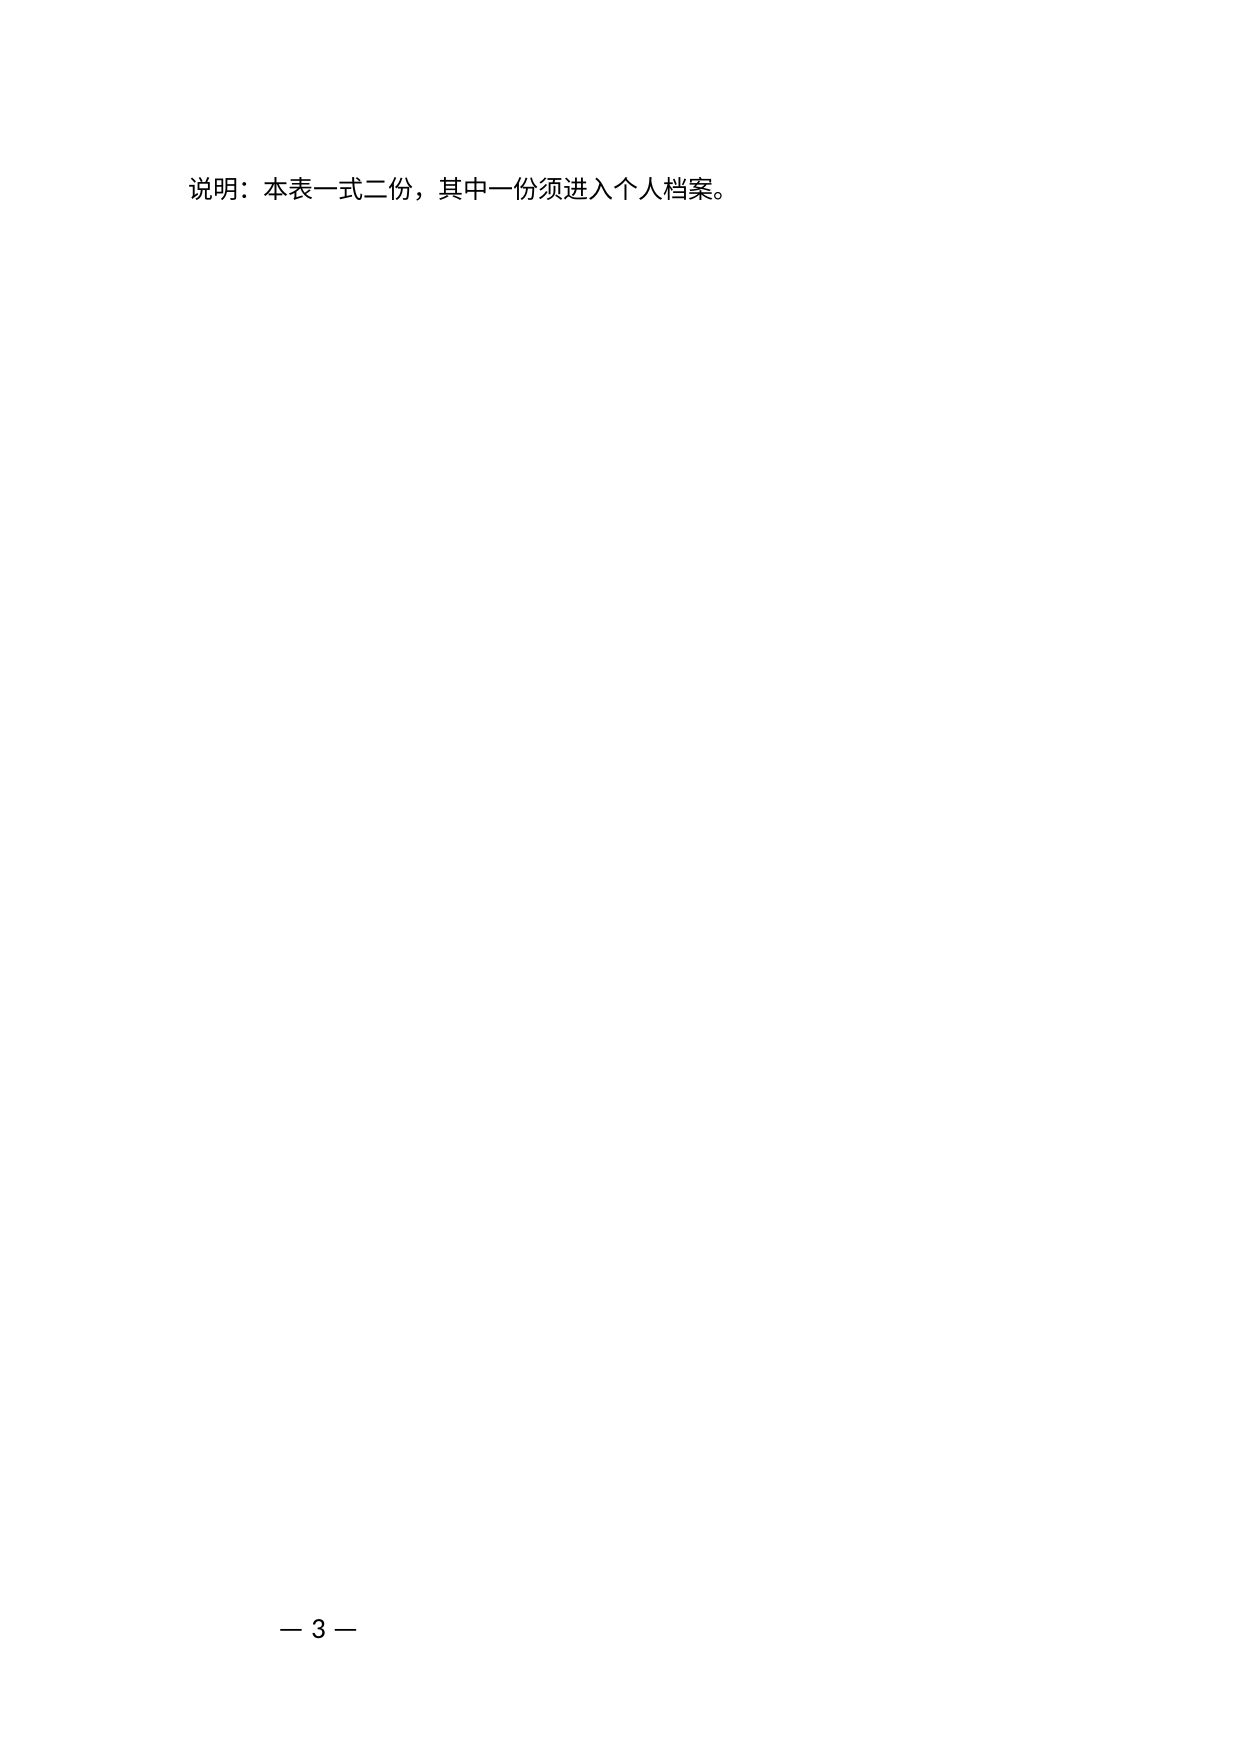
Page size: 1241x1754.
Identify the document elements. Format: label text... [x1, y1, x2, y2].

text 说明：本表一式二份，其中一份须进入个人档案。 [188, 154, 1052, 221]
